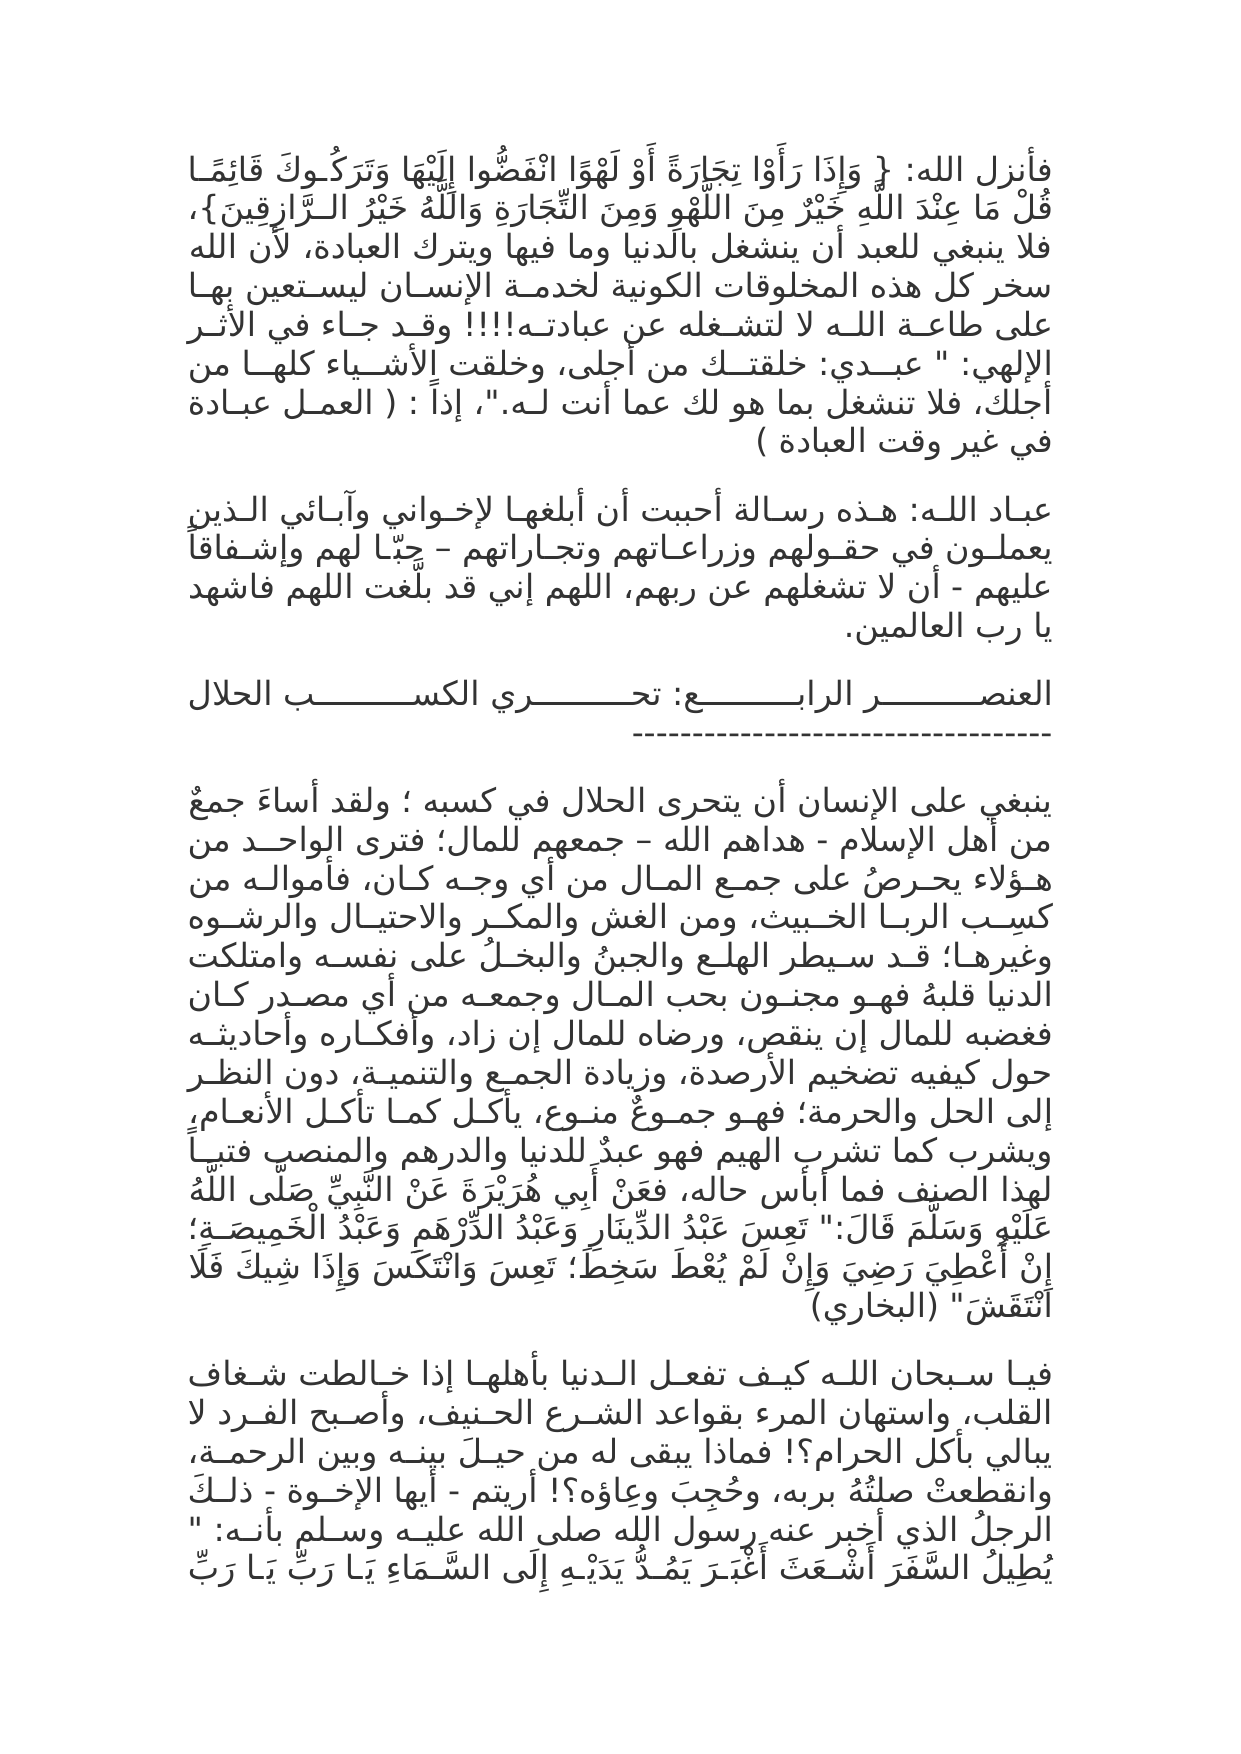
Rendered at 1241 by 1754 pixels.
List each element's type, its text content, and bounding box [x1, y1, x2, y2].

text عباد الله: هذه رسالة أحببت أن أبلغها لإخواني وآبائي الذين يعملون في حقولهم وزراعاتهم وتجاراتهم – حبّا لهم وإشفاقاً عليهم - أن لا تشغلهم عن ربهم، اللهم إني قد بلَّغت اللهم فاشهد يا رب العالمين. [187, 490, 1053, 645]
text ينبغي على الإنسان أن يتحرى الحلال في كسبه ؛ ولقد أساءَ جمعٌ من أهل الإسلام - هداهم الله – جمعهم للمال؛ فترى الواحد من هؤلاء يحرصُ على جمع المال من أي وجه كان، فأمواله من كسِب الربا الخبيث، ومن الغش والمكر والاحتيال والرشوه وغيرها؛ قد سيطر الهلع والجبنُ والبخلُ على نفسه وامتلكت الدنيا قلبهُ فهو مجنون بحب المال وجمعه من أي مصدر كان فغضبه للمال إن ينقص، ورضاه للمال إن زاد، وأفكاره وأحاديثه حول كيفيه تضخيم الأرصدة، وزيادة الجمع والتنمية، دون النظر إلى الحل والحرمة؛ فهو جموعٌ منوع، يأكل كما تأكل الأنعام، ويشرب كما تشرب الهيم فهو عبدٌ للدنيا والدرهم والمنصب فتباً لهذا الصنف فما أبأس حاله، فعَنْ أَبِي هُرَيْرَةَ عَنْ النَّبِيِّ صَلَّى اللَّهُ عَلَيْهِ وَسَلَّمَ قَالَ:" تَعِسَ عَبْدُ الدِّينَارِ وَعَبْدُ الدِّرْهَمِ وَعَبْدُ الْخَمِيصَةِ؛ إِنْ أُعْطِيَ رَضِيَ وَإِنْ لَمْ يُعْطَ سَخِطَ؛ تَعِسَ وَانْتَكَسَ وَإِذَا شِيكَ فَلَا انْتَقَشَ" (البخاري) [187, 781, 1053, 1325]
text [187, 1354, 1053, 1588]
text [187, 150, 1053, 461]
text العنصر الرابع: تحري الكسب الحلال ----------------------------------- [187, 674, 1053, 752]
